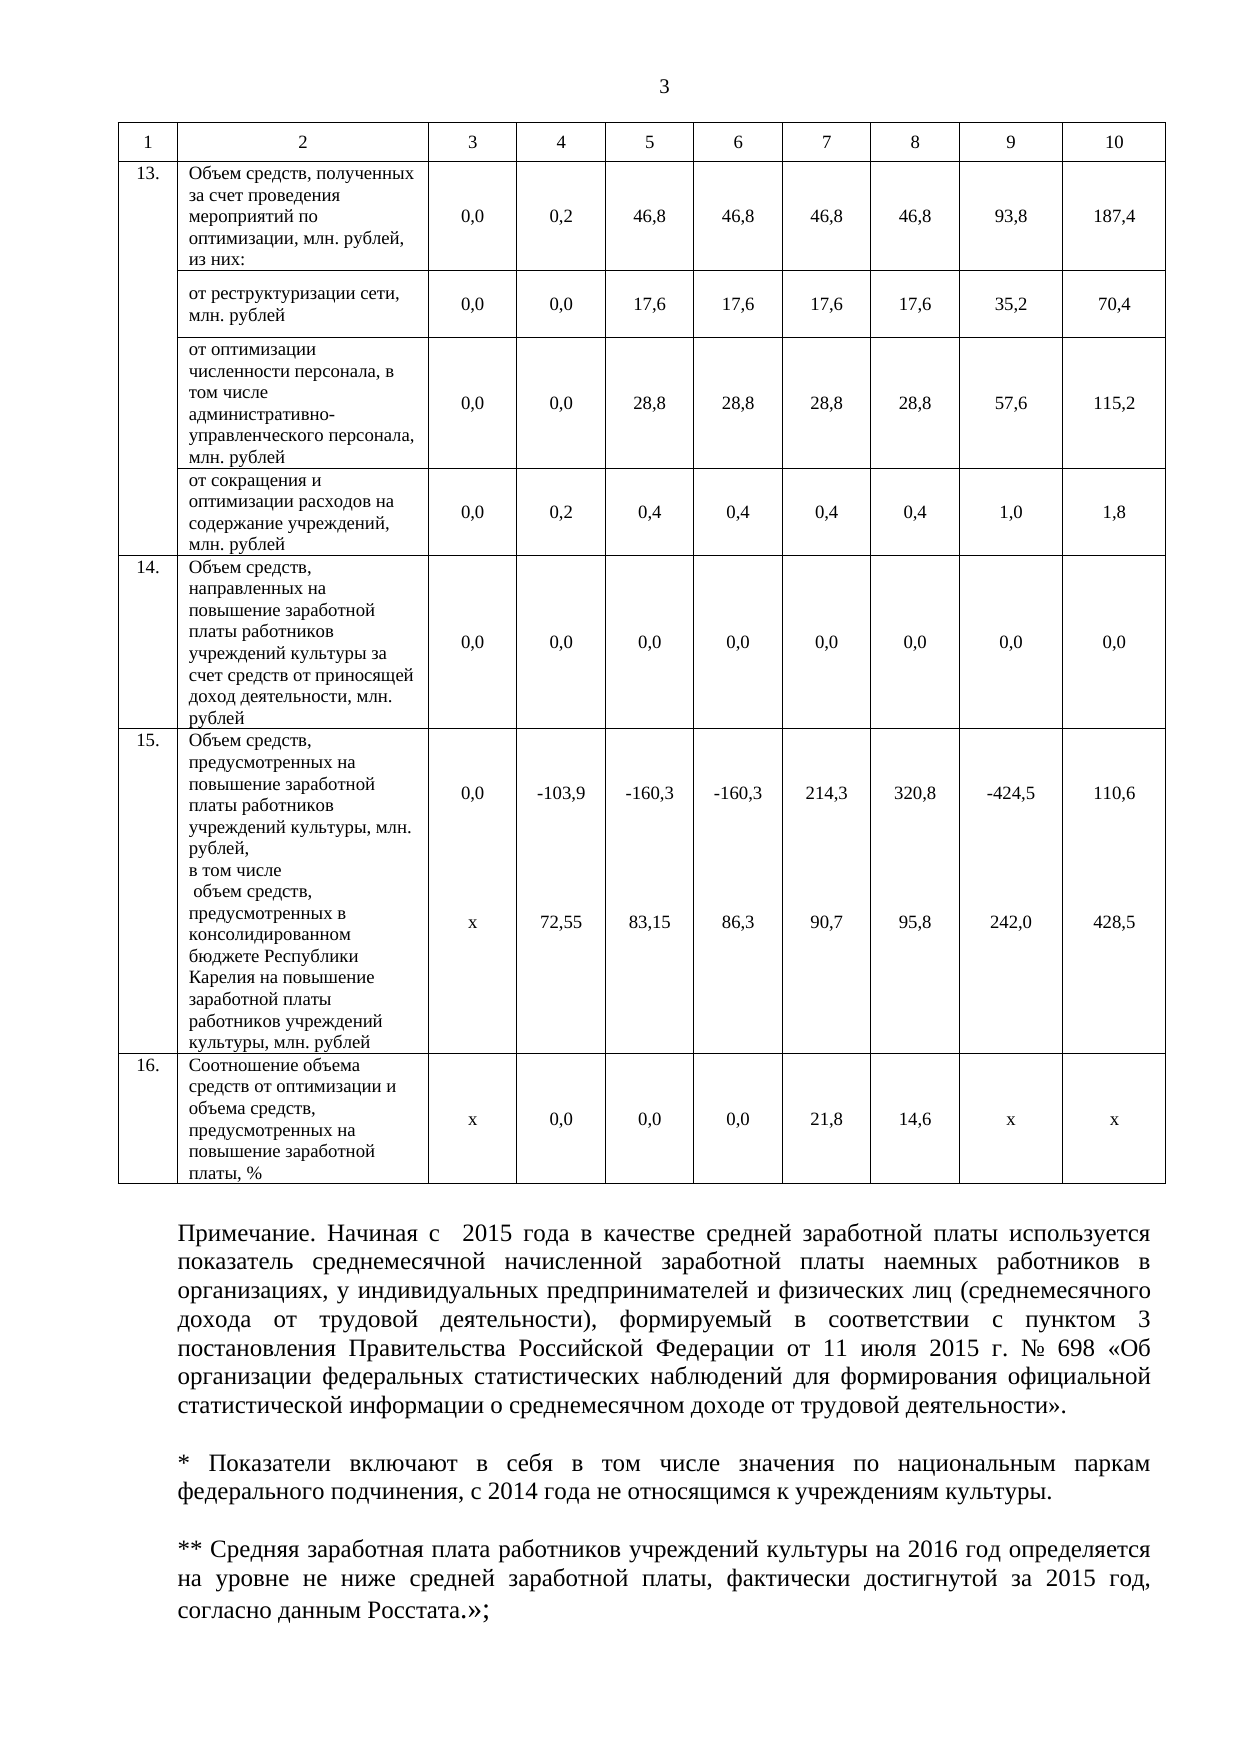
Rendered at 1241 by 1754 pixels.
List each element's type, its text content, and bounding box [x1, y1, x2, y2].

table_cell 16. [119, 1054, 177, 1183]
table_cell 93,8 [960, 162, 1062, 270]
table_cell 15. [119, 729, 177, 1053]
table_cell 28,8 [783, 338, 870, 467]
table_cell 17,6 [606, 271, 693, 337]
table_cell 21,8 [783, 1054, 870, 1183]
table_cell 46,8 [783, 162, 870, 270]
table_cell 0,0 [429, 338, 516, 467]
table_cell 0,0 [429, 162, 516, 270]
table_cell 1,8 [1063, 469, 1165, 555]
table_cell х [429, 1054, 516, 1183]
table_cell 320,8 95,8 [871, 729, 959, 1053]
table_cell Объем средств, направленных на повышение заработной платы работников учреждений культуры за счет средств от приносящей доход деятельности, млн. рублей [178, 556, 428, 728]
table_cell 28,8 [871, 338, 959, 467]
table_cell 0,2 [517, 469, 605, 555]
table_cell 14. [119, 556, 177, 728]
table_cell 0,0 [1063, 556, 1165, 728]
table_cell Объем средств, полученных за счет проведения мероприятий по оптимизации, млн. рублей, из них: [178, 162, 428, 270]
table_cell 0,0 [783, 556, 870, 728]
table_cell 13. [119, 162, 177, 555]
table_cell 0,4 [694, 469, 782, 555]
table_cell 0,0 [429, 271, 516, 337]
table_cell -103,9 72,55 [517, 729, 605, 1053]
table_cell 46,8 [871, 162, 959, 270]
text Примечание. Начиная с 2015 года в качестве средней заработной платы используется показатель среднемесячной начисленной заработной платы наемных работников в организациях, у индивидуальных предпринимателей и физических лиц (среднемесячного дохода от трудовой деятельности), формируемый в соответствии с пунктом 3 постановления Правительства Российской Федерации от 11 июля 2015 г. № 698 «Об организации федеральных статистических наблюдений для формирования официальной статистической информации о среднемесячном доходе от трудовой деятельности». [177, 1218, 1152, 1419]
table_cell 0,0 [606, 556, 693, 728]
table_cell 0,2 [517, 162, 605, 270]
table_cell 14,6 [871, 1054, 959, 1183]
table_header 7 [783, 123, 870, 161]
table_cell 0,0 [694, 556, 782, 728]
table_cell 57,6 [960, 338, 1062, 467]
table_cell 0,0 [517, 338, 605, 467]
table_cell 115,2 [1063, 338, 1165, 467]
text * Показатели включают в себя в том числе значения по национальным паркам федерального подчинения, с 2014 года не относящимся к учреждениям культуры. [177, 1448, 1152, 1505]
table_cell от сокращения и оптимизации расходов на содержание учреждений, млн. рублей [178, 469, 428, 555]
table_cell от реструктуризации сети, млн. рублей [178, 271, 428, 337]
table_cell х [1063, 1054, 1165, 1183]
table_cell 0,0 [960, 556, 1062, 728]
table_cell 28,8 [606, 338, 693, 467]
table_cell -424,5 242,0 [960, 729, 1062, 1053]
table_cell Объем средств, предусмотренных на повышение заработной платы работников учреждений культуры, млн. рублей, в том числе объем средств, предусмотренных в консолидированном бюджете Республики Карелия на повышение заработной платы работников учреждений культуры, млн. рублей [178, 729, 428, 1053]
table_header 1 [119, 123, 177, 161]
table_cell 0,4 [871, 469, 959, 555]
table_cell 0,4 [606, 469, 693, 555]
table_cell 0,4 [783, 469, 870, 555]
table_cell 17,6 [694, 271, 782, 337]
table_cell Соотношение объема средств от оптимизации и объема средств, предусмотренных на повышение заработной платы, % [178, 1054, 428, 1183]
table_header 4 [517, 123, 605, 161]
table_cell 110,6 428,5 [1063, 729, 1165, 1053]
table_cell -160,3 83,15 [606, 729, 693, 1053]
table_header 8 [871, 123, 959, 161]
table_header 9 [960, 123, 1062, 161]
table_cell 0,0 [429, 469, 516, 555]
table_header 10 [1063, 123, 1165, 161]
table_cell 0,0 [517, 1054, 605, 1183]
table_header 3 [429, 123, 516, 161]
table_cell 0,0 [517, 271, 605, 337]
table_cell 35,2 [960, 271, 1062, 337]
table_cell 17,6 [871, 271, 959, 337]
table_cell 70,4 [1063, 271, 1165, 337]
table_cell -160,3 86,3 [694, 729, 782, 1053]
table_cell 28,8 [694, 338, 782, 467]
table_cell 214,3 90,7 [783, 729, 870, 1053]
table_cell от оптимизации численности персонала, в том числе административно-управленческого персонала, млн. рублей [178, 338, 428, 467]
text ** Средняя заработная плата работников учреждений культуры на 2016 год определяется на уровне не ниже средней заработной платы, фактически достигнутой за 2015 год, согласно данным Росстата.»; [177, 1534, 1152, 1625]
table_cell 17,6 [783, 271, 870, 337]
table_cell 0,0 х [429, 729, 516, 1053]
table_cell 1,0 [960, 469, 1062, 555]
table_cell 46,8 [606, 162, 693, 270]
table_cell 0,0 [517, 556, 605, 728]
table_cell 46,8 [694, 162, 782, 270]
table_cell 0,0 [694, 1054, 782, 1183]
table_cell 0,0 [606, 1054, 693, 1183]
table_cell 187,4 [1063, 162, 1165, 270]
table_cell х [960, 1054, 1062, 1183]
table_header 6 [694, 123, 782, 161]
table_cell 0,0 [429, 556, 516, 728]
table_header 2 [178, 123, 428, 161]
table_cell 0,0 [871, 556, 959, 728]
table_header 5 [606, 123, 693, 161]
